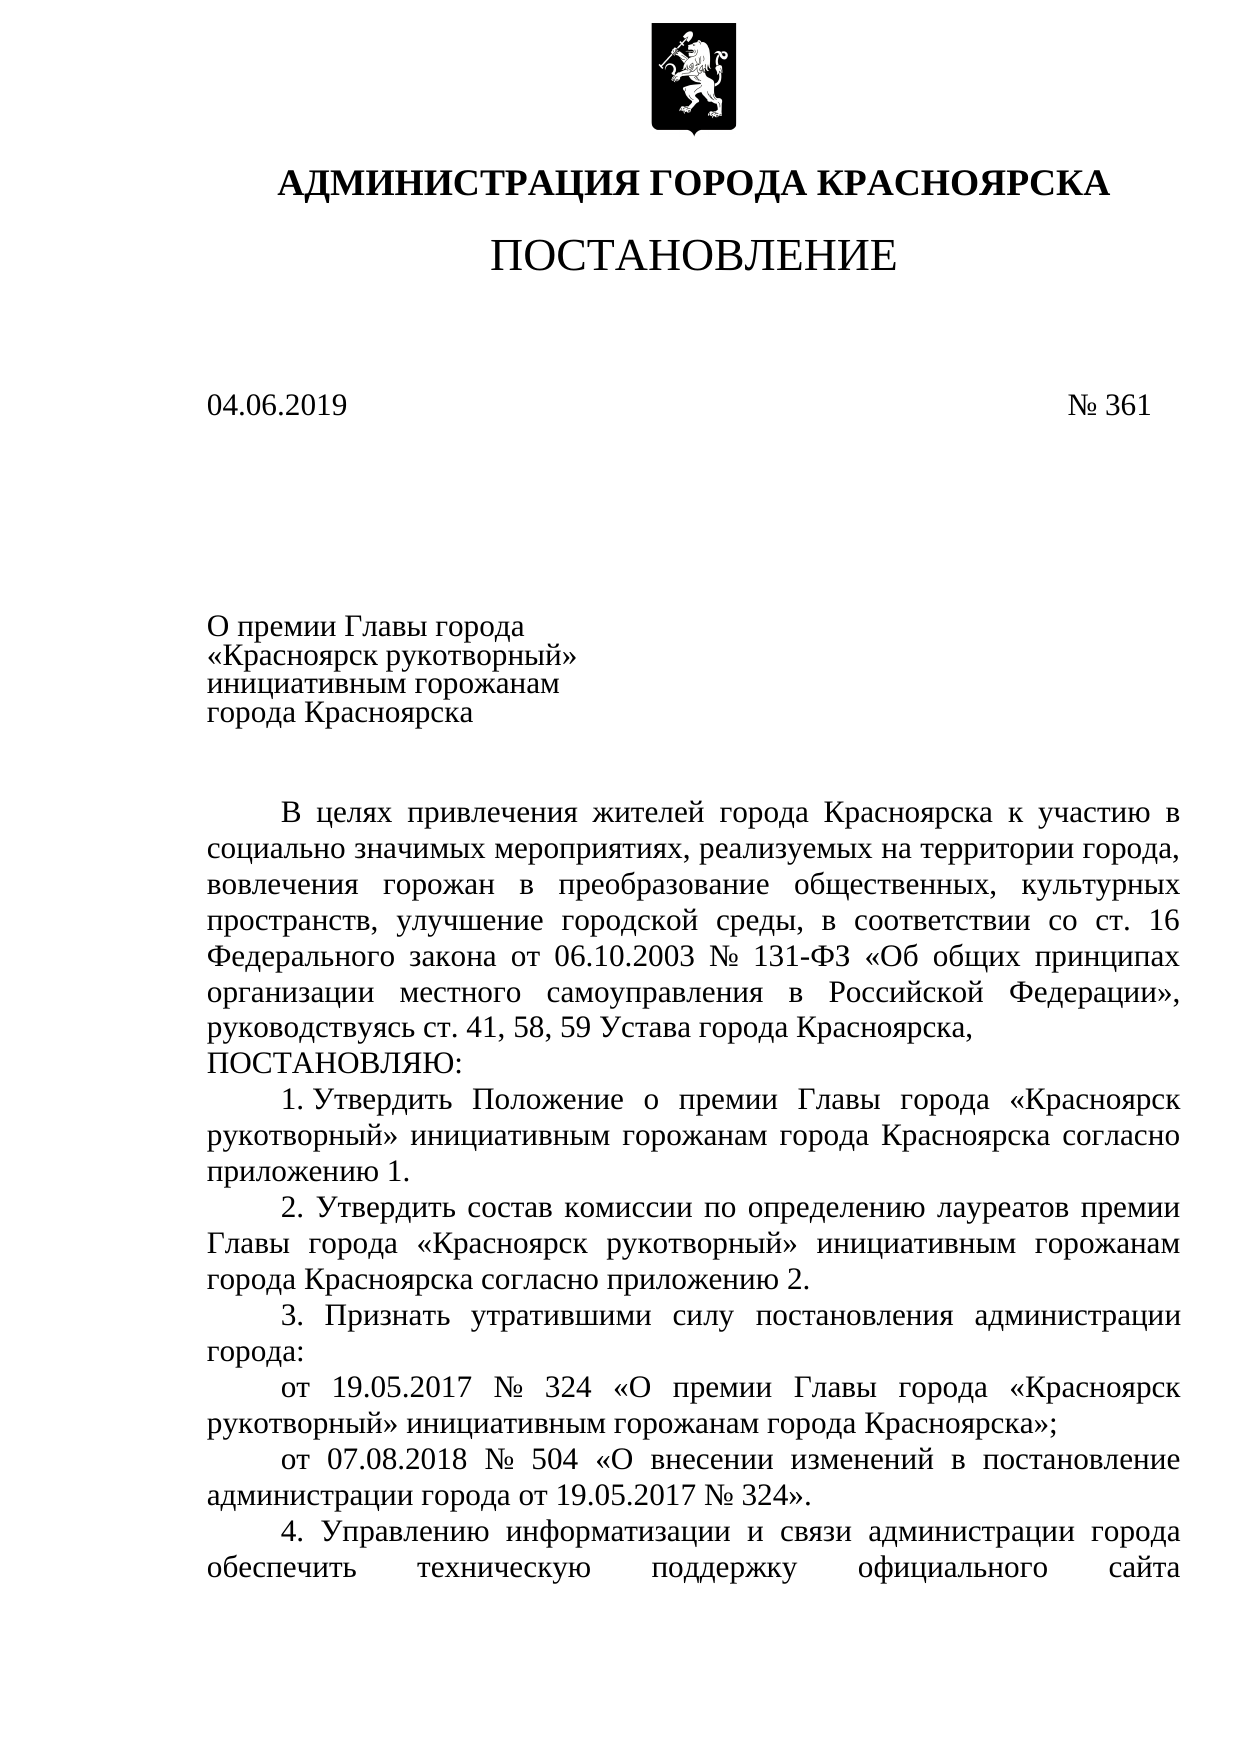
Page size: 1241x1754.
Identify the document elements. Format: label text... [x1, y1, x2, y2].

list О премии Главы города [207, 613, 1181, 642]
list инициативным горожанам [207, 671, 1181, 700]
list «Красноярск рукотворный» [207, 642, 1181, 671]
text ПОСТАНОВЛЕНИЕ [207, 228, 1181, 280]
text 2. Утвердить состав комиссии по определению лауреатов премии Главы города «Красноярск рукотворный» инициативным горожанам города Красноярска согласно приложению 2. [207, 1188, 1181, 1296]
text от 19.05.2017 № 324 «О премии Главы города «Красноярск рукотворный» инициативным горожанам города Красноярска»; [207, 1368, 1181, 1440]
table_header № 361 [694, 386, 1192, 422]
picture [651, 23, 737, 137]
text В целях привлечения жителей города Красноярска к участию в социально значимых мероприятиях, реализуемых на территории города, вовлечения горожан в преобразование общественных, культурных пространств, улучшение городской среды, в соответствии со ст. 16 Федерального закона от 06.10.2003 № 131-ФЗ «Об общих принципах организации местного самоуправления в Российской Федерации», руководствуясь ст. 41, 58, 59 Устава города Красноярска, [207, 793, 1181, 1045]
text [207, 1512, 1181, 1584]
text от 07.08.2018 № 504 «О внесении изменений в постановление администрации города от 19.05.2017 № 324». [207, 1440, 1181, 1512]
text 3. Признать утратившими силу постановления администрации города: [207, 1296, 1181, 1368]
text ПОСТАНОВЛЯЮ: [207, 1045, 1181, 1081]
list города Красноярска [207, 700, 1181, 728]
text АДМИНИСТРАЦИЯ ГОРОДА КРАСНОЯРСКА [207, 161, 1181, 204]
table_header 04.06.2019 [195, 386, 694, 422]
text 1. Утвердить Положение о премии Главы города «Красноярск рукотворный» инициативным горожанам города Красноярска согласно приложению 1. [207, 1081, 1181, 1188]
